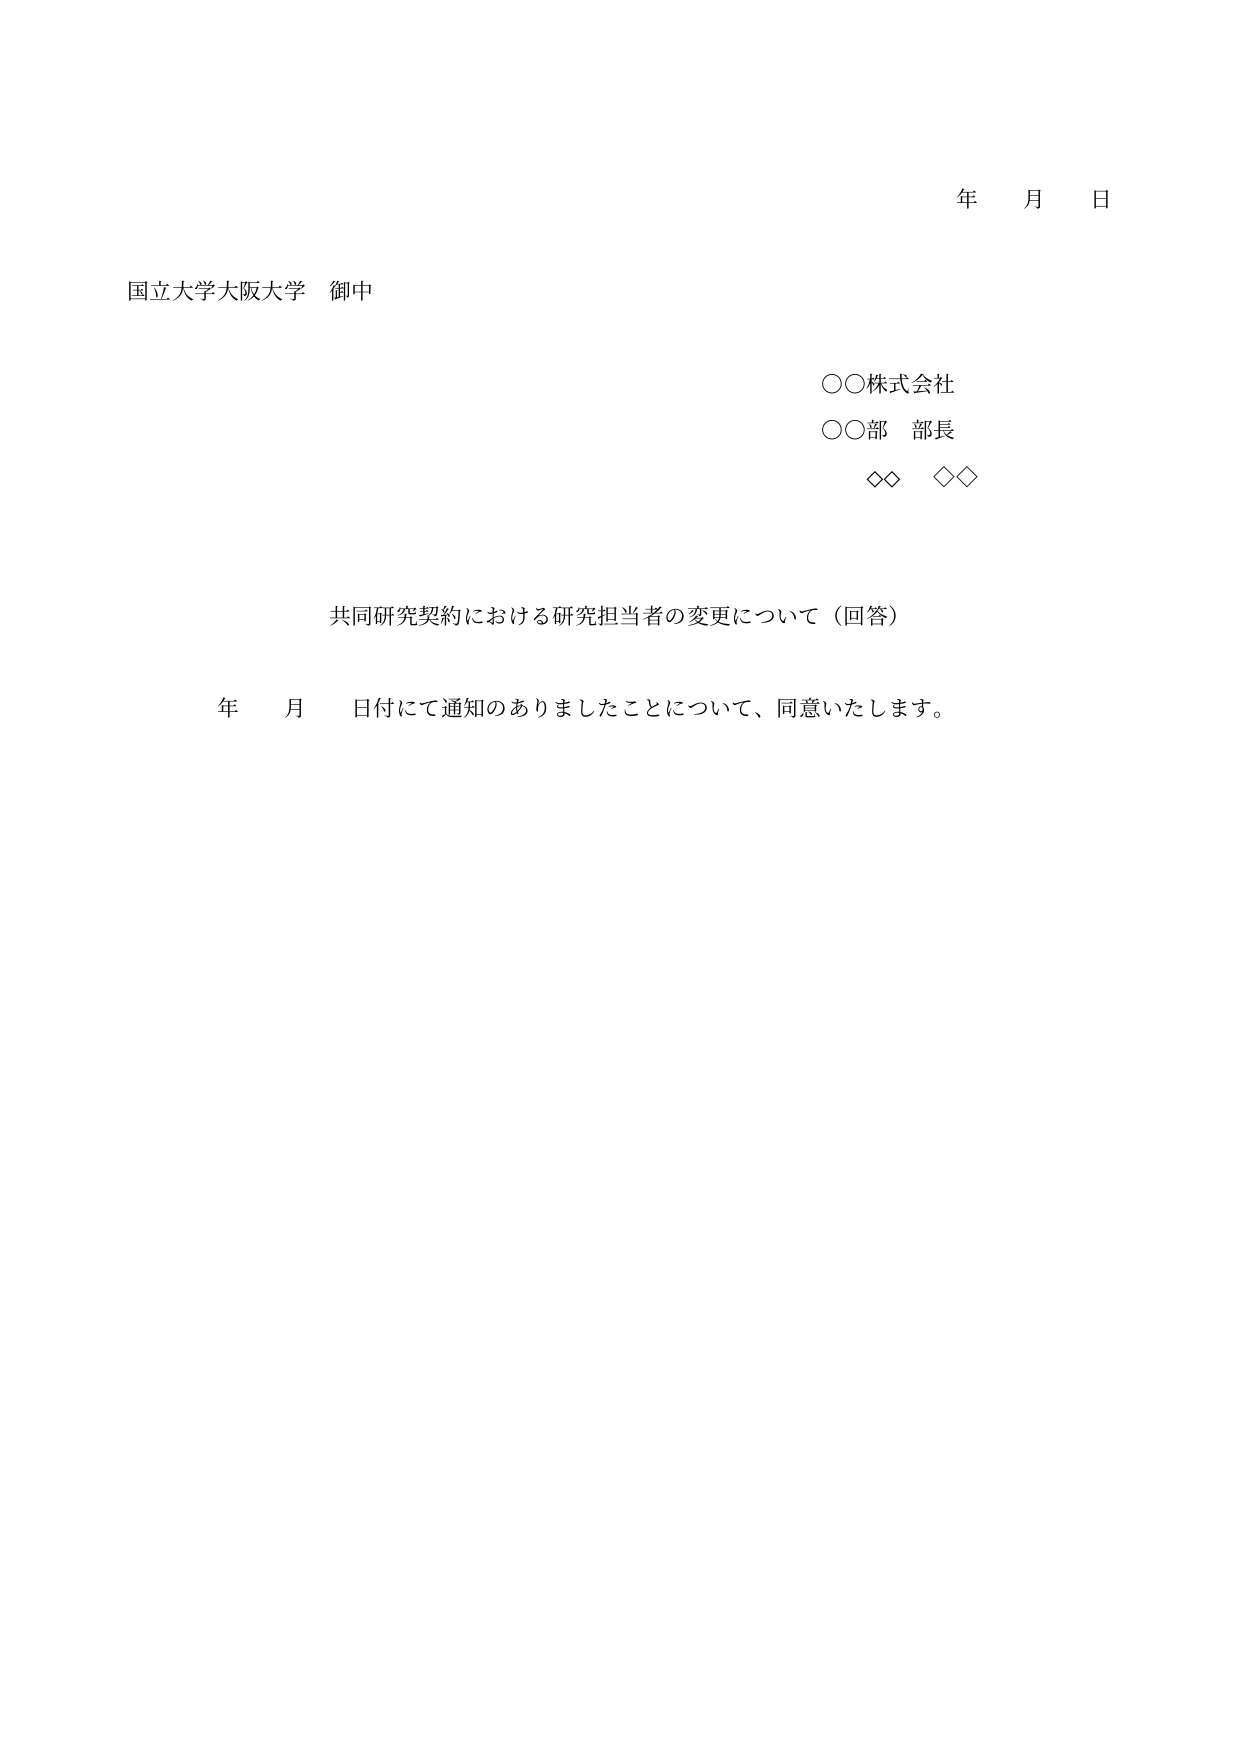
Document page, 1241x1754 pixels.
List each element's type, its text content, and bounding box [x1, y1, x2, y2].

text 年 月 日付にて通知のありましたことについて、同意いたします。 [127, 684, 1113, 731]
text 国立大学大阪大学 御中 [127, 267, 1113, 313]
text ◇◇ ◇◇ [802, 452, 1113, 499]
text 〇〇部 部長 [802, 406, 1113, 452]
text 共同研究契約における研究担当者の変更について（回答） [127, 592, 1113, 638]
text 年 月 日 [127, 174, 1113, 221]
text 〇〇株式会社 [802, 360, 1113, 406]
